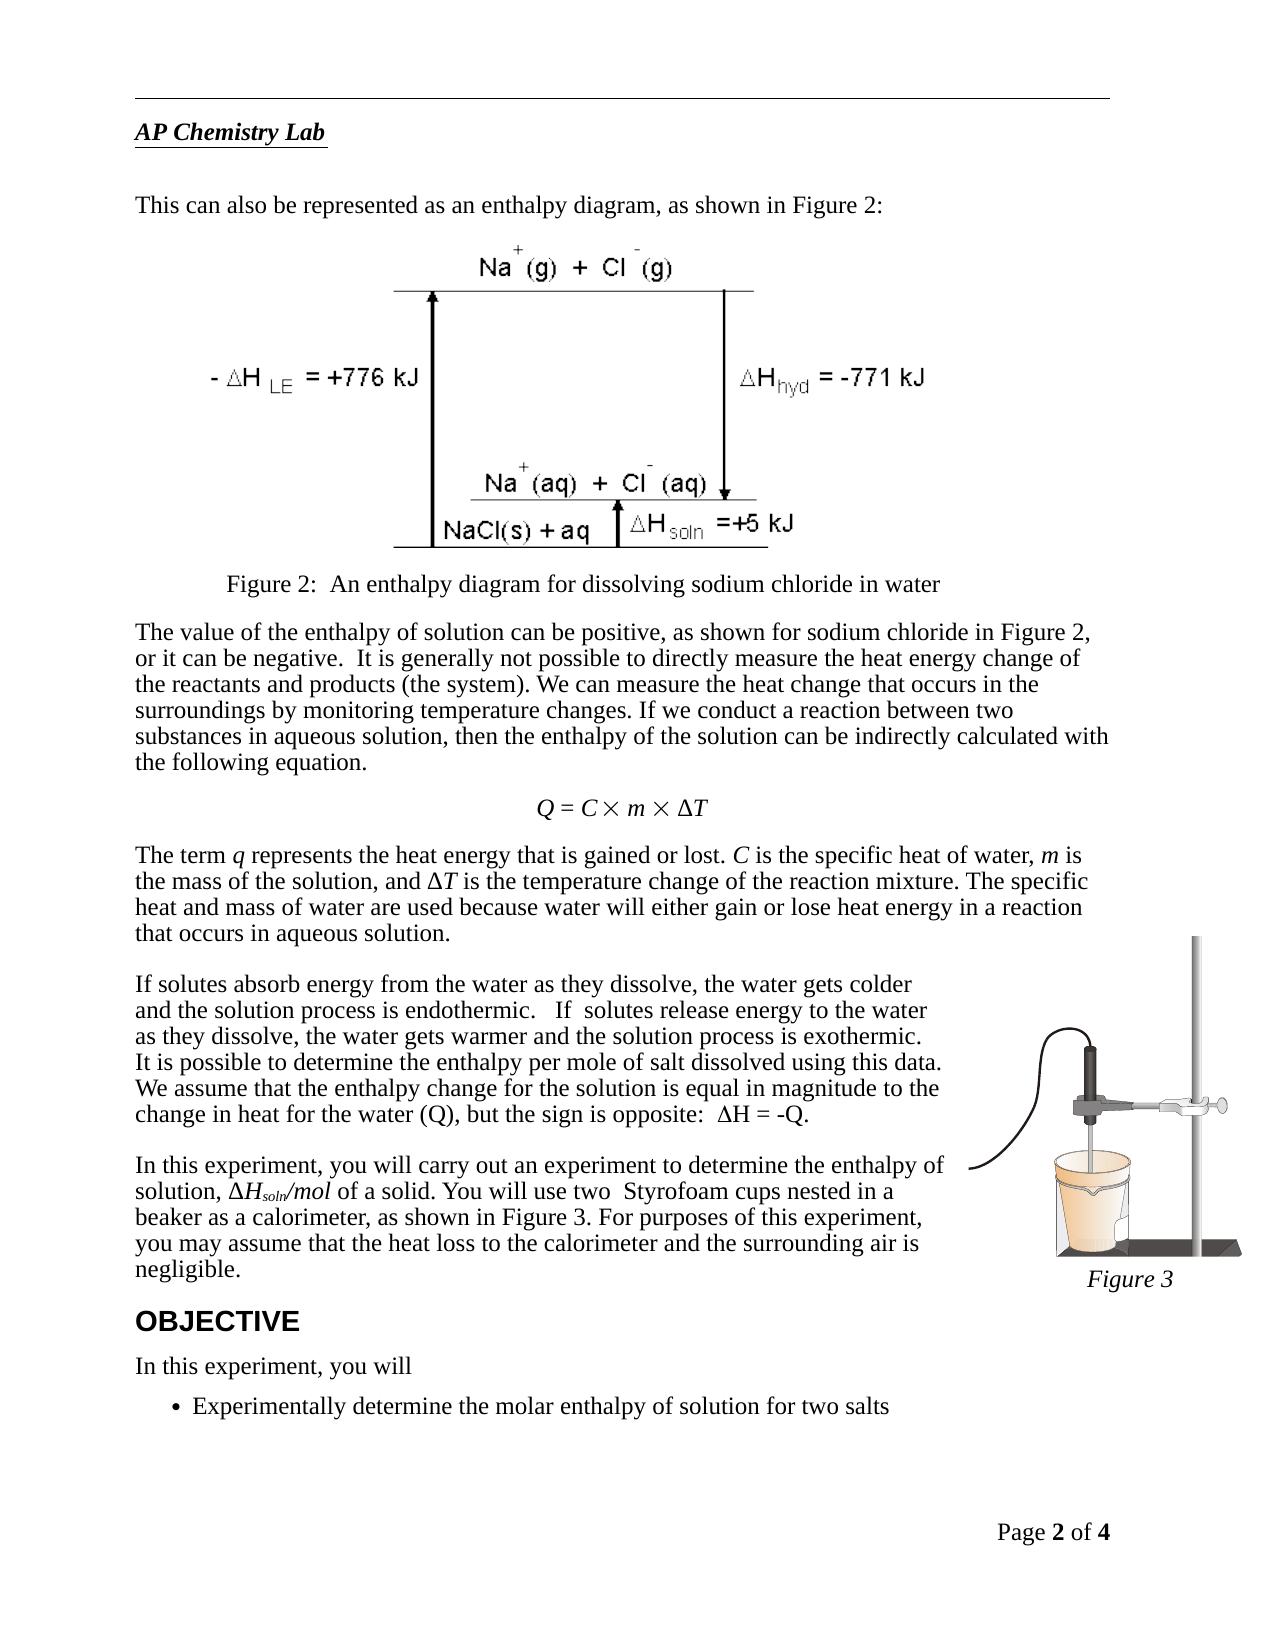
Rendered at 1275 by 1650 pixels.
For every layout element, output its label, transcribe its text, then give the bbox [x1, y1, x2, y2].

text In this experiment, you will carry out an experiment to determine the enthalpy of solution, ΔHsoln/mol of a solid. You will use two Styrofoam cups nested in a beaker as a calorimeter, as shown in Figure 3. For purposes of this experiment, you may assume that the heat loss to the calorimeter and the surrounding air is negligible. [135, 1153, 1064, 1283]
list Experimentally determine the molar enthalpy of solution for two salts [172, 1394, 1110, 1419]
text This can also be represented as an enthalpy diagram, as shown in Figure 2: [135, 193, 1110, 219]
text If solutes absorb energy from the water as they dissolve, the water gets colder and the solution process is endothermic. If solutes release energy to the water as they dissolve, the water gets warmer and the solution process is exothermic. It is possible to determine the enthalpy per mole of salt dissolved using this data. We assume that the enthalpy change for the solution is equal in magnitude to the change in heat for the water (Q), but the sign is opposite: H = -Q. [135, 971, 1110, 1128]
text Q = C m ∆T [135, 793, 1110, 821]
text In this experiment, you will [135, 1354, 1110, 1380]
text The term q represents the heat energy that is gained or lost. C is the specific heat of water, m is the mass of the solution, and ∆T is the temperature change of the reaction mixture. The specific heat and mass of water are used because water will either gain or lose heat energy in a reaction that occurs in aqueous solution. [135, 842, 1110, 946]
text The value of the enthalpy of solution can be positive, as shown for sodium chloride in Figure 2, or it can be negative. It is generally not possible to directly measure the heat energy change of the reactants and products (the system). We can measure the heat change that occurs in the surroundings by monitoring temperature changes. If we conduct a reaction between two substances in aqueous solution, then the enthalpy of the solution can be indirectly calculated with the following equation. [135, 620, 1110, 776]
subtitle OBJECTIVE [135, 1308, 1110, 1337]
picture [211, 245, 924, 548]
